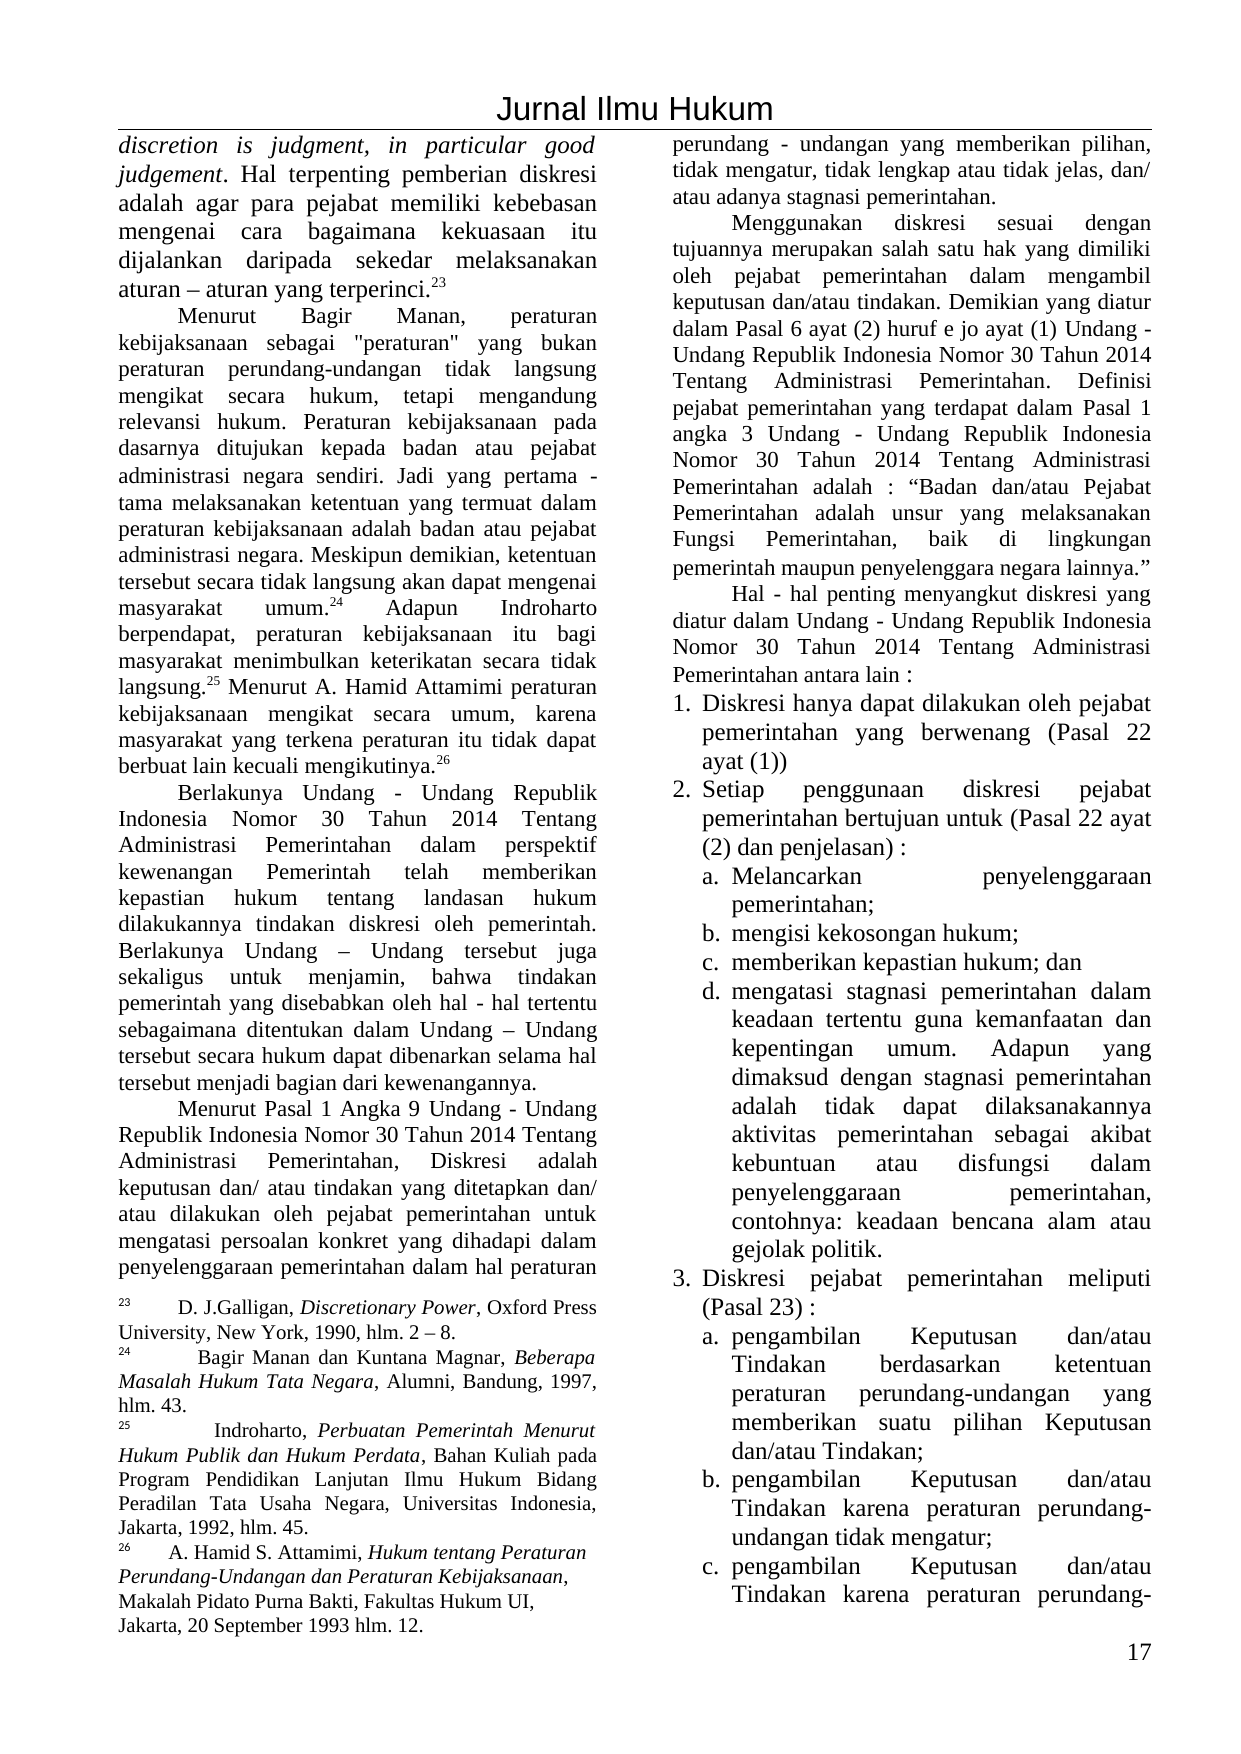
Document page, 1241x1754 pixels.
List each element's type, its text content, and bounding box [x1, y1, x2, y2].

list Menggunakan diskresi sesuai dengan tujuannya merupakan salah satu hak yang dimiliki oleh pejabat pemerintahan dalam mengambil keputusan dan/atau tindakan. Demikian yang diatur dalam Pasal 6 ayat (2) huruf e jo ayat (1) Undang - Undang Republik Indonesia Nomor 30 Tahun 2014 Tentang Administrasi Pemerintahan. Definisi pejabat pemerintahan yang terdapat dalam Pasal 1 angka 3 Undang - Undang Republik Indonesia Nomor 30 Tahun 2014 Tentang Administrasi Pemerintahan adalah : “Badan dan/atau Pejabat Pemerintahan adalah unsur yang melaksanakan Fungsi Pemerintahan, baik di lingkungan pemerintah maupun penyelenggara negara lainnya.” [672, 209, 1152, 581]
list mengatasi stagnasi pemerintahan dalam keadaan tertentu guna kemanfaatan dan kepentingan umum. Adapun yang dimaksud dengan stagnasi pemerintahan adalah tidak dapat dilaksanakannya aktivitas pemerintahan sebagai akibat kebuntuan atau disfungsi dalam penyelenggaraan pemerintahan, contohnya: keadaan bencana alam atau gejolak politik. [702, 976, 1152, 1263]
list Hal - hal penting menyangkut diskresi yang diatur dalam Undang - Undang Republik Indonesia Nomor 30 Tahun 2014 Tentang Administrasi Pemerintahan antara lain : [672, 581, 1152, 688]
list Setiap penggunaan diskresi pejabat pemerintahan bertujuan untuk (Pasal 22 ayat (2) dan penjelasan) : [672, 774, 1152, 861]
list Menurut Bagir Manan, peraturan kebijaksanaan sebagai "peraturan" yang bukan peraturan perundang-undangan tidak langsung mengikat secara hukum, tetapi mengandung relevansi hukum. Peraturan kebijaksanaan pada dasarnya ditujukan kepada badan atau pejabat administrasi negara sendiri. Jadi yang pertama - tama melaksanakan ketentuan yang termuat dalam peraturan kebijaksanaan adalah badan atau pejabat administrasi negara. Meskipun demikian, ketentuan tersebut secara tidak langsung akan dapat mengenai masyarakat umum. Adapun Indroharto berpendapat, peraturan kebijaksanaan itu bagi masyarakat menimbulkan keterikatan secara tidak langsung. Menurut A. Hamid Attamimi peraturan kebijaksanaan mengikat secara umum, karena masyarakat yang terkena peraturan itu tidak dapat berbuat lain kecuali mengikutinya. [118, 303, 597, 779]
list pengambilan Keputusan dan/atau Tindakan karena peraturan perundang-undangan tidak lengkap atau tidak jelas; dan [702, 1551, 1152, 1608]
list Melancarkan penyelenggaraan pemerintahan; [702, 861, 1152, 918]
list memberikan kepastian hukum; dan [702, 947, 1152, 976]
list Menurut Pasal 1 Angka 9 Undang - Undang Republik Indonesia Nomor 30 Tahun 2014 Tentang Administrasi Pemerintahan, Diskresi adalah keputusan dan/ atau tindakan yang ditetapkan dan/ atau dilakukan oleh pejabat pemerintahan untuk mengatasi persoalan konkret yang dihadapi dalam penyelenggaraan pemerintahan dalam hal peraturan perundang - undangan yang memberikan pilihan, tidak mengatur, tidak lengkap atau tidak jelas, dan/ atau adanya stagnasi pemerintahan. [118, 1095, 597, 1279]
list pengambilan Keputusan dan/atau Tindakan karena peraturan perundang-undangan tidak mengatur; [702, 1464, 1152, 1551]
list pengambilan Keputusan dan/atau Tindakan berdasarkan ketentuan peraturan perundang-undangan yang memberikan suatu pilihan Keputusan dan/atau Tindakan; [702, 1321, 1152, 1464]
list Menurut Pasal 1 Angka 9 Undang - Undang Republik Indonesia Nomor 30 Tahun 2014 Tentang Administrasi Pemerintahan, Diskresi adalah keputusan dan/ atau tindakan yang ditetapkan dan/ atau dilakukan oleh pejabat pemerintahan untuk mengatasi persoalan konkret yang dihadapi dalam penyelenggaraan pemerintahan dalam hal peraturan perundang - undangan yang memberikan pilihan, tidak mengatur, tidak lengkap atau tidak jelas, dan/ atau adanya stagnasi pemerintahan. [672, 130, 1152, 209]
list Berlakunya Undang - Undang Republik Indonesia Nomor 30 Tahun 2014 Tentang Administrasi Pemerintahan dalam perspektif kewenangan Pemerintah telah memberikan kepastian hukum tentang landasan hukum dilakukannya tindakan diskresi oleh pemerintah. Berlakunya Undang – Undang tersebut juga sekaligus untuk menjamin, bahwa tindakan pemerintah yang disebabkan oleh hal - hal tertentu sebagaimana ditentukan dalam Undang – Undang tersebut secara hukum dapat dibenarkan selama hal tersebut menjadi bagian dari kewenangannya. [118, 779, 597, 1095]
list mengisi kekosongan hukum; [702, 918, 1152, 947]
list Diskresi hanya dapat dilakukan oleh pejabat pemerintahan yang berwenang (Pasal 22 ayat (1)) [672, 688, 1152, 774]
list Diskresi pejabat pemerintahan meliputi (Pasal 23) : [672, 1263, 1152, 1321]
